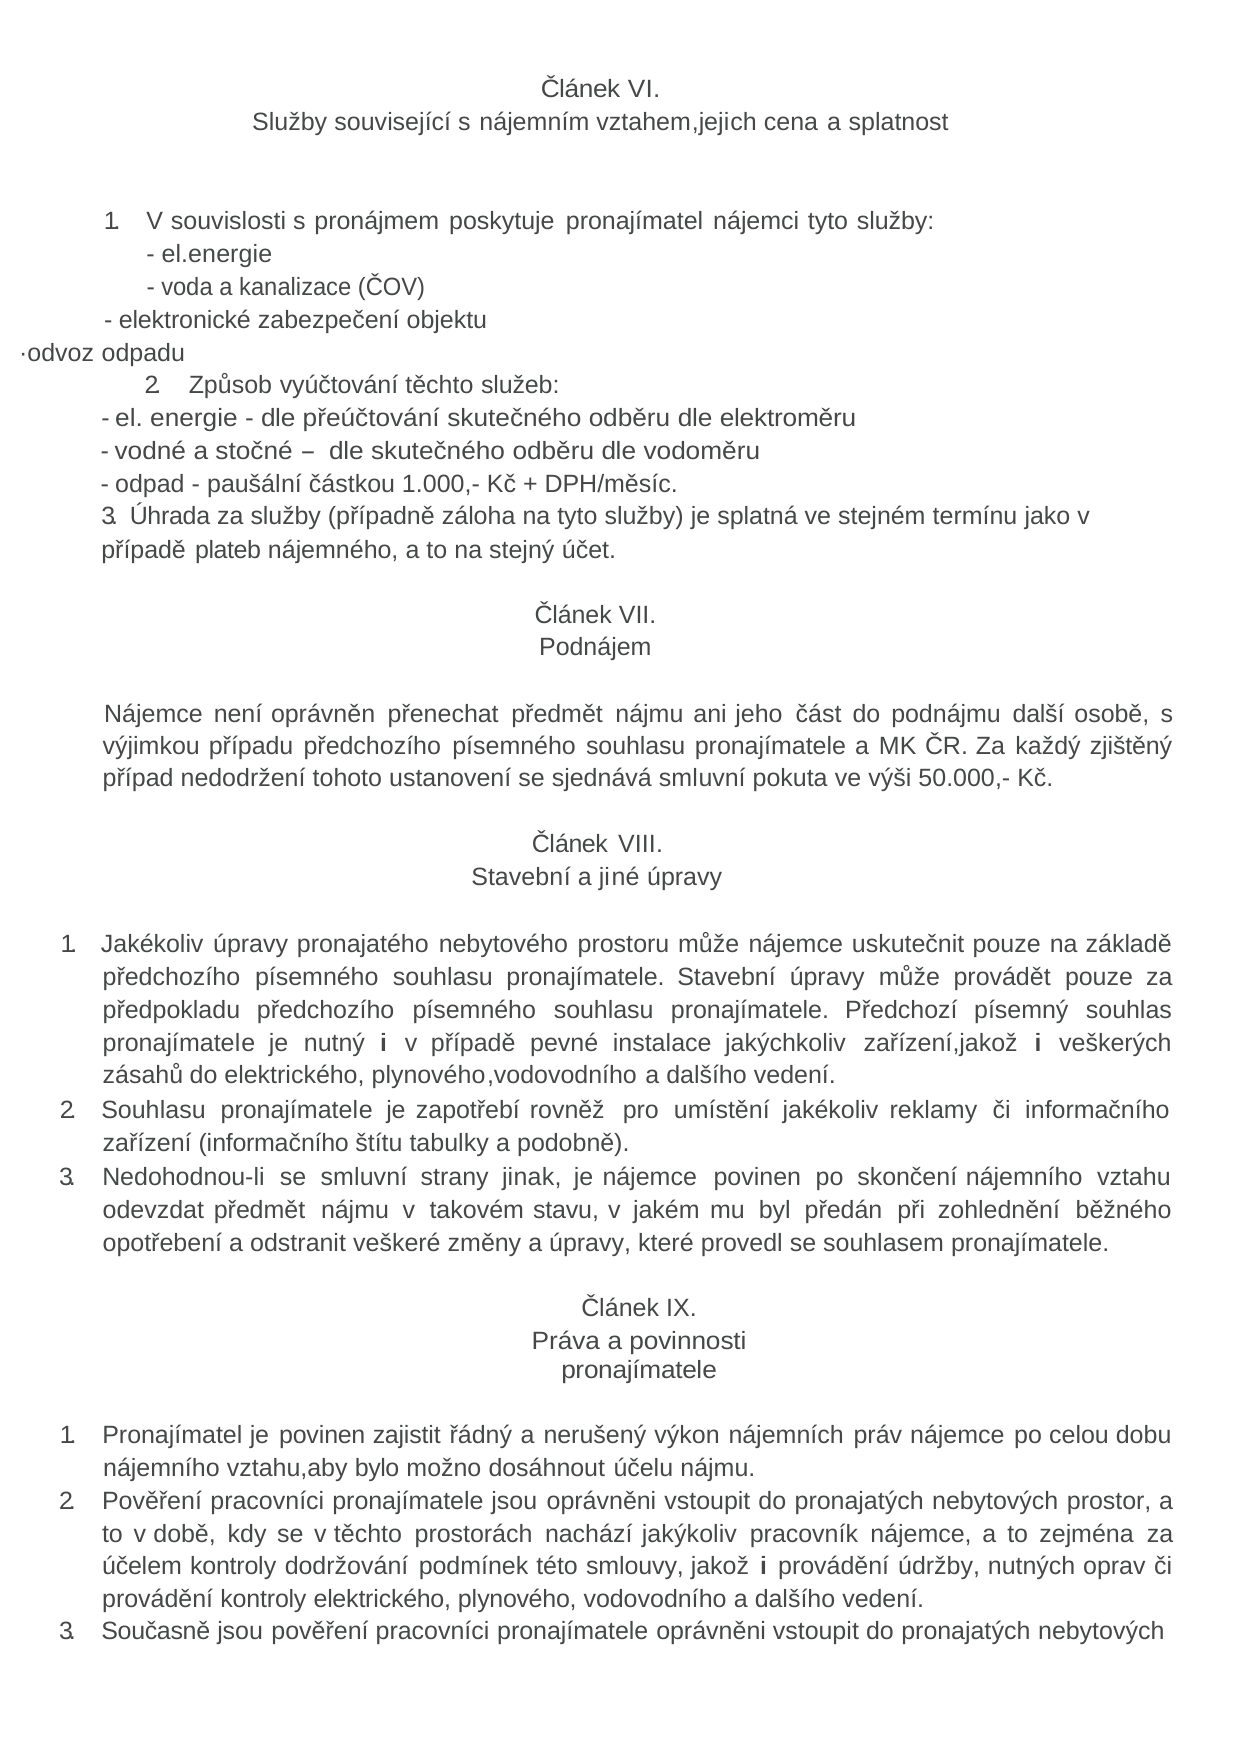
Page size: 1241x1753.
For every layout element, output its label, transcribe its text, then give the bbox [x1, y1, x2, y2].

list Pověření pracovníci pronajímatele jsou oprávněni vstoupit do pronajatých nebytových prostor, a to v době, kdy se v těchto prostorách nachází jakýkoliv pracovník nájemce, a to zejména za účelem kontroly dodržování podmínek této smlouvy, jakož i provádění údržby, nutných oprav či provádění kontroly elektrického, plynového, vodovodního a dalšího vedení. [59, 1486, 1173, 1613]
subtitle Článek VI. [536, 74, 665, 103]
text Článek IX. [453, 1293, 824, 1322]
list elektronické zabezpečení objektu [104, 304, 1198, 333]
text Služby související s nájemním vztahem,jejich cena a splatnost [103, 107, 1198, 136]
list Způsob vyúčtování těchto služeb: [144, 370, 1198, 399]
list voda a kanalizace (ČOV) [146, 272, 1198, 300]
list odpad - paušální částkou 1.000,- Kč + DPH/měsíc. [100, 469, 1198, 497]
text Nájemce není oprávněn přenechat předmět nájmu ani jeho část do podnájmu další osobě, s výjimkou případu předchozího písemného souhlasu pronajímatele a MK ČR. Za každý zjištěný případ nedodržení tohoto ustanovení se sjednává smluvní pokuta ve výši 50.000,- Kč. [102, 698, 1173, 792]
text Článek VIII. Stavební a jiné úpravy [471, 829, 760, 891]
text Práva a povinnosti pronajímatele [453, 1326, 824, 1384]
list Souhlasu pronajímatele je zapotřebí rovněž pro umístění jakékoliv reklamy či informačního zařízení (informačního štítu tabulky a podobně). [59, 1095, 1170, 1157]
list Současně jsou pověření pracovníci pronajímatele oprávněni vstoupit do pronajatých nebytových [59, 1617, 1198, 1645]
text ·odvoz odpadu [19, 338, 1198, 367]
list V souvislosti s pronájmem poskytuje pronajímatel nájemci tyto služby: [101, 206, 1198, 234]
list Úhrada za služby (případně záloha na tyto služby) je splatná ve stejném termínu jako v případě plateb nájemného, a to na stejný účet. [101, 501, 1171, 563]
list Jakékoliv úpravy pronajatého nebytového prostoru může nájemce uskutečnit pouze na základě předchozího písemného souhlasu pronajímatele. Stavební úpravy může provádět pouze za předpokladu předchozího písemného souhlasu pronajímatele. Předchozí písemný souhlas pronajímatele je nutný i v případě pevné instalace jakýchkoliv zařízení,jakož i veškerých zásahů do elektrického, plynového,vodovodního a dalšího vedení. [60, 929, 1172, 1089]
list Nedohodnou-li se smluvní strany jinak, je nájemce povinen po skončení nájemního vztahu odevzdat předmět nájmu v takovém stavu, v jakém mu byl předán při zohlednění běžného opotřebení a odstranit veškeré změny a úpravy, které provedl se souhlasem pronajímatele. [59, 1162, 1171, 1256]
list el.energie [146, 239, 1198, 267]
text Článek VII. Podnájem [529, 600, 662, 661]
list vodné a stočné - dle skutečného odběru dle vodoměru [100, 436, 1198, 464]
list Pronajímatel je povinen zajistit řádný a nerušený výkon nájemních práv nájemce po celou dobu nájemního vztahu,aby bylo možno dosáhnout účelu nájmu. [59, 1421, 1172, 1482]
list el. energie - dle přeúčtování skutečného odběru dle elektroměru [101, 403, 1198, 432]
